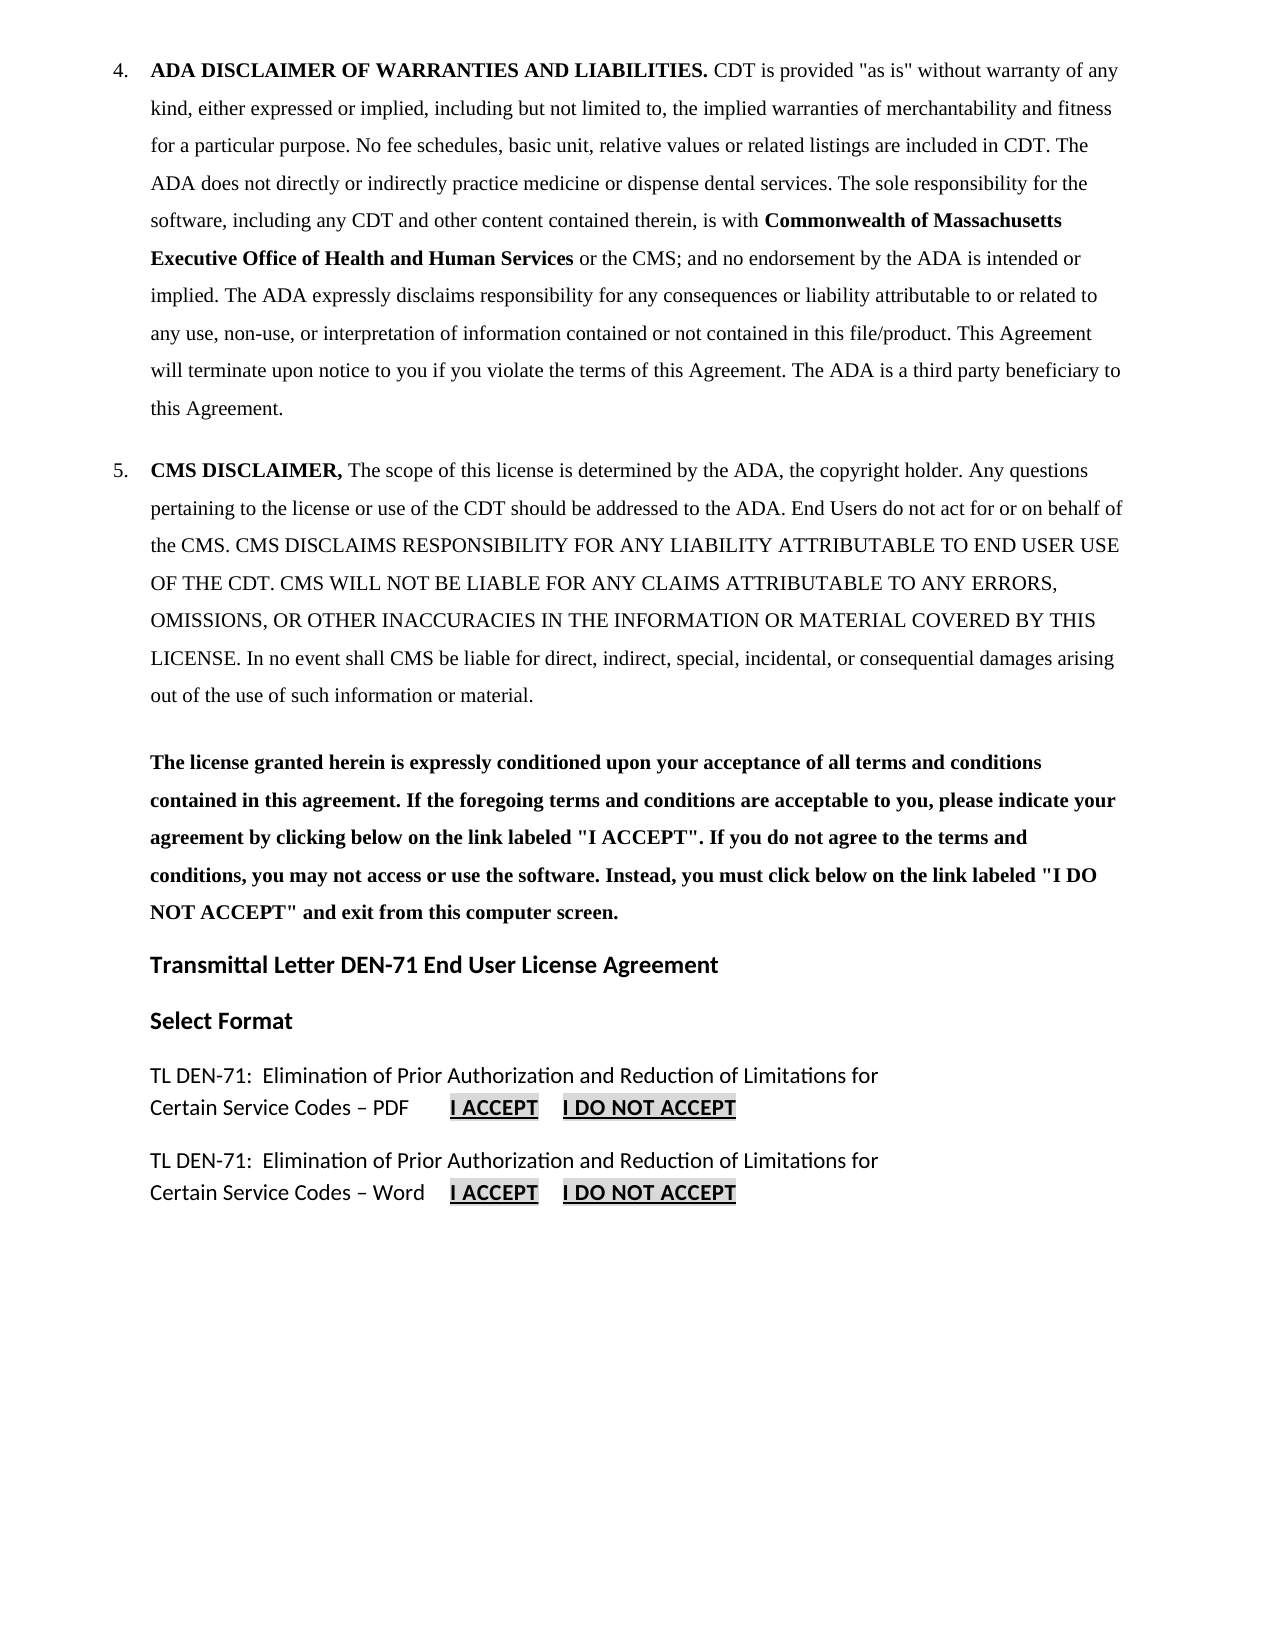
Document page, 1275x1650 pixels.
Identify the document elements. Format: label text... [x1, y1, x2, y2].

text TL DEN-71: Elimination of Prior Authorization and Reduction of Limitations for Certain Service Codes – Word I ACCEPT I DO NOT ACCEPT [150, 1146, 1125, 1206]
text TL DEN-71: Elimination of Prior Authorization and Reduction of Limitations for Certain Service Codes – PDF I ACCEPT I DO NOT ACCEPT [150, 1061, 1125, 1121]
list CMS DISCLAIMER, The scope of this license is determined by the ADA, the copyright holder. Any questions pertaining to the license or use of the CDT should be addressed to the ADA. End Users do not act for or on behalf of the CMS. CMS DISCLAIMS RESPONSIBILITY FOR ANY LIABILITY ATTRIBUTABLE TO END USER USE OF THE CDT. CMS WILL NOT BE LIABLE FOR ANY CLAIMS ATTRIBUTABLE TO ANY ERRORS, OMISSIONS, OR OTHER INACCURACIES IN THE INFORMATION OR MATERIAL COVERED BY THIS LICENSE. In no event shall CMS be liable for direct, indirect, special, incidental, or consequential damages arising out of the use of such information or material. [113, 445, 1125, 707]
list ADA DISCLAIMER OF WARRANTIES AND LIABILITIES. CDT is provided "as is" without warranty of any kind, either expressed or implied, including but not limited to, the implied warranties of merchantability and fitness for a particular purpose. No fee schedules, basic unit, relative values or related listings are included in CDT. The ADA does not directly or indirectly practice medicine or dispense dental services. The sole responsibility for the software, including any CDT and other content contained therein, is with Commonwealth of Massachusetts Executive Office of Health and Human Services or the CMS; and no endorsement by the ADA is intended or implied. The ADA expressly disclaims responsibility for any consequences or liability attributable to or related to any use, non-use, or interpretation of information contained or not contained in this file/product. This Agreement will terminate upon notice to you if you violate the terms of this Agreement. The ADA is a third party beneficiary to this Agreement. [113, 45, 1125, 420]
text Transmittal Letter DEN-71 End User License Agreement [150, 949, 1125, 980]
text The license granted herein is expressly conditioned upon your acceptance of all terms and conditions contained in this agreement. If the foregoing terms and conditions are acceptable to you, please indicate your agreement by clicking below on the link labeled "I ACCEPT". If you do not agree to the terms and conditions, you may not access or use the software. Instead, you must click below on the link labeled "I DO NOT ACCEPT" and exit from this computer screen. [150, 737, 1125, 924]
text Select Format [150, 1005, 1125, 1036]
